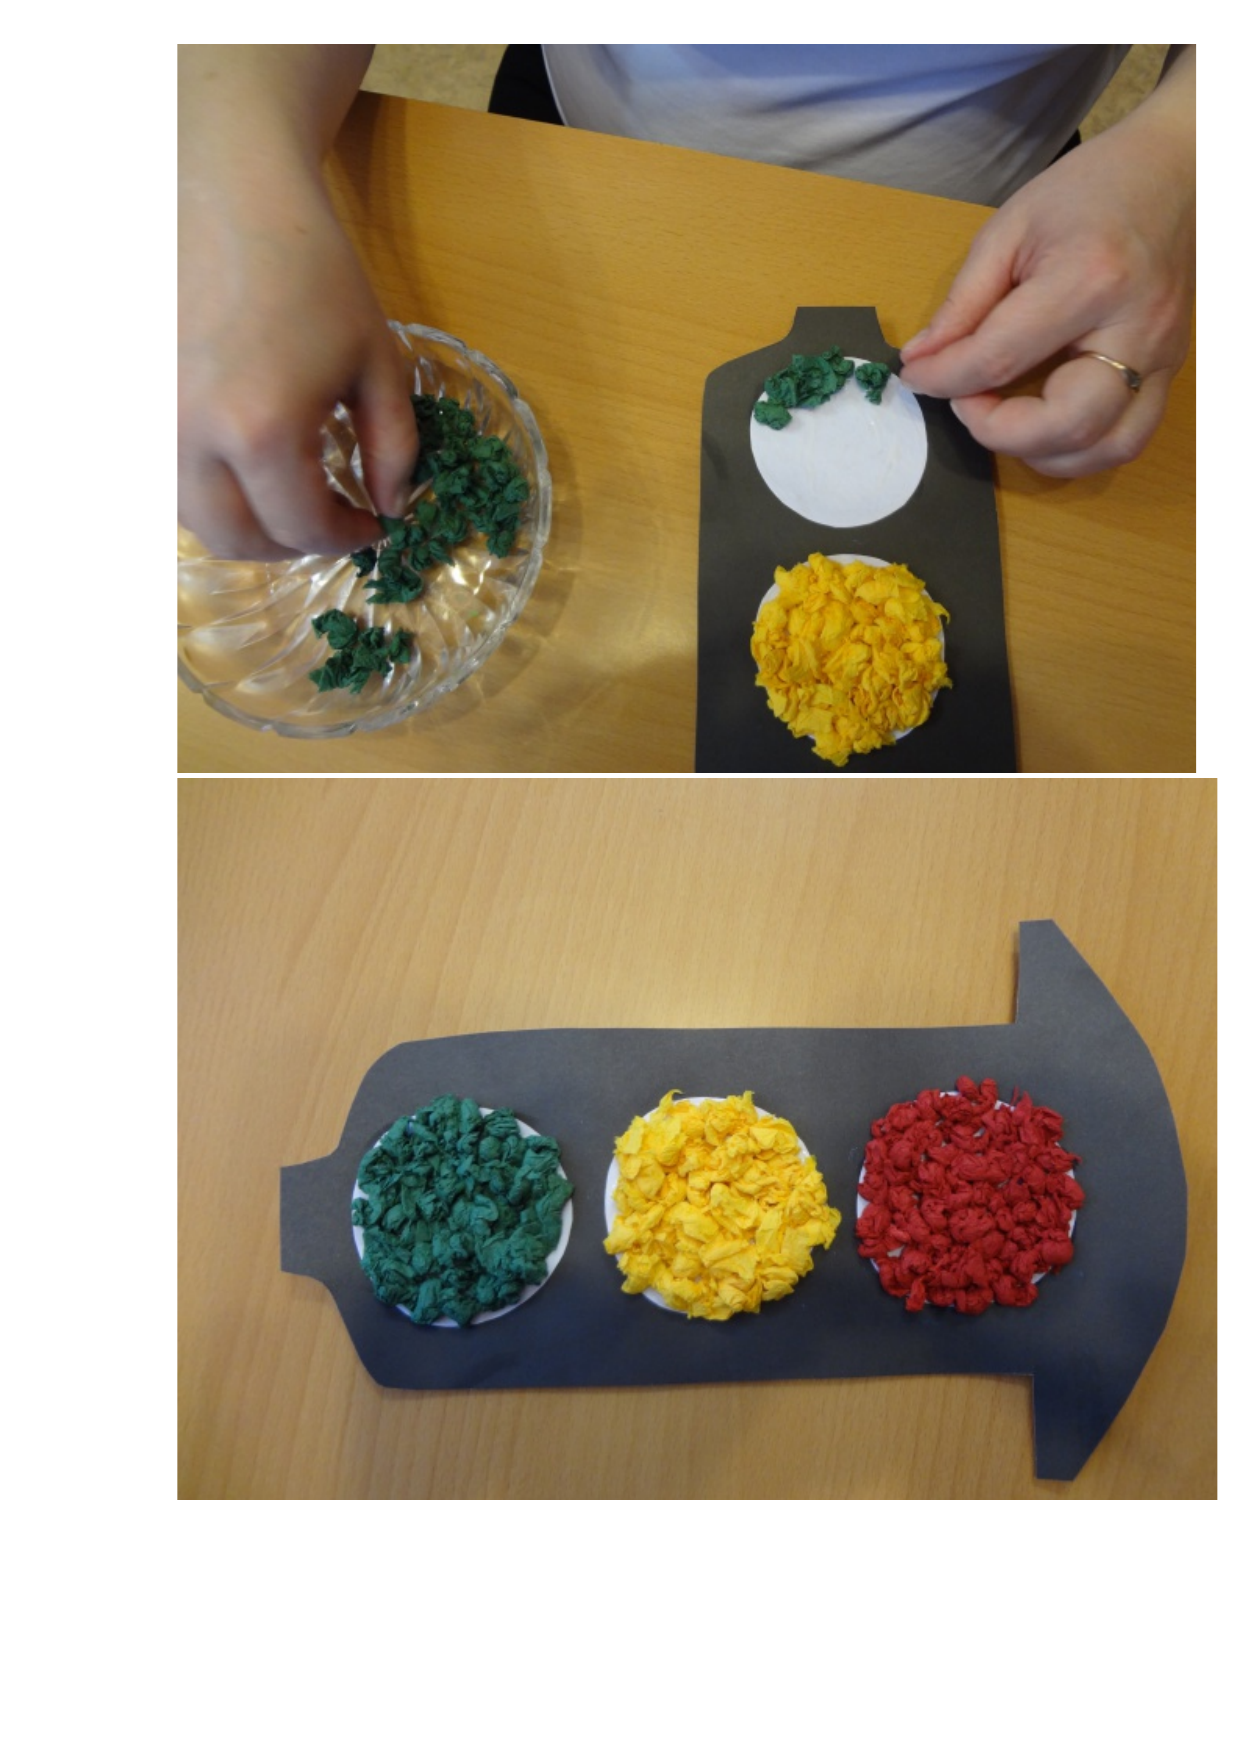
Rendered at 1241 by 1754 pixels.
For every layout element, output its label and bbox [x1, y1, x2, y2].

picture [177, 778, 1218, 1500]
picture [177, 44, 1197, 773]
